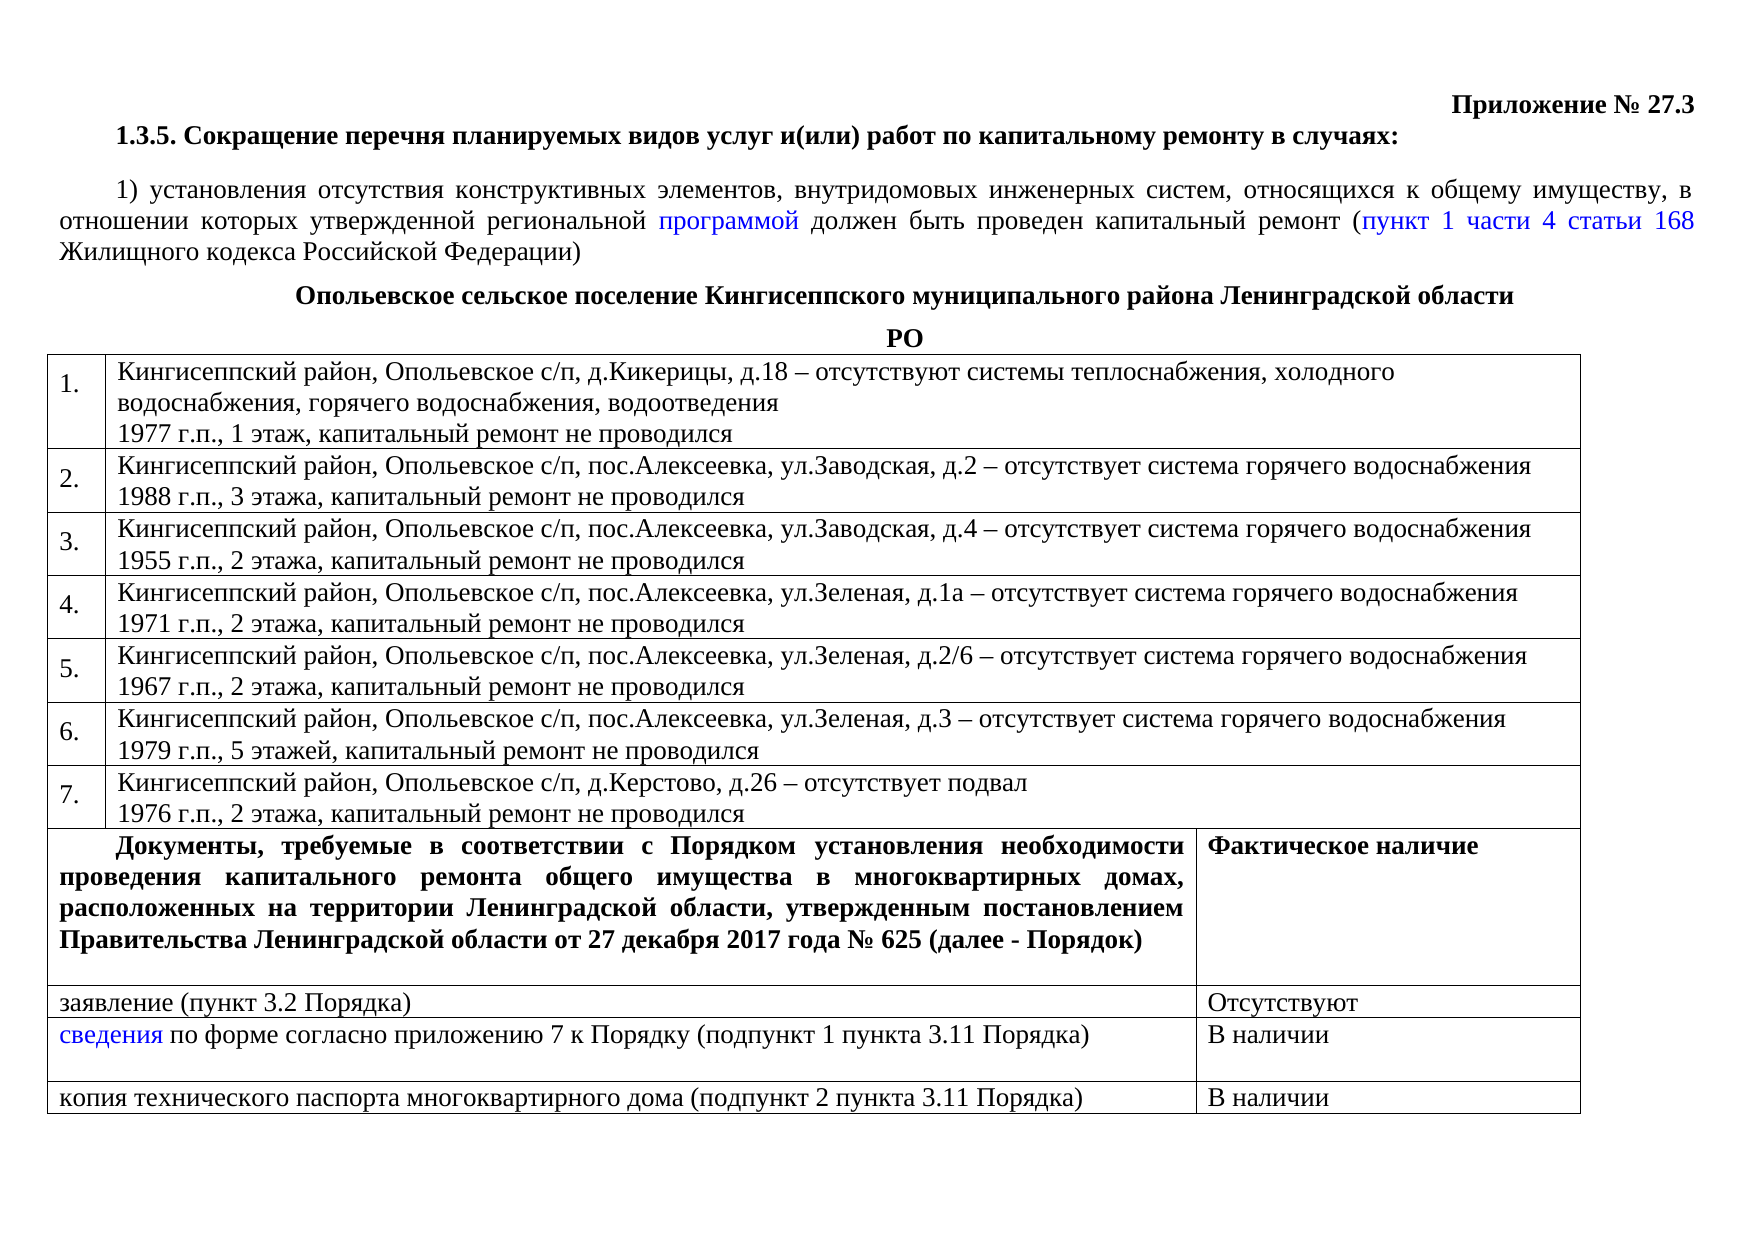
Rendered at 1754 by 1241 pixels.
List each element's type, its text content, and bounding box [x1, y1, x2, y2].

table_header 1. [48, 355, 105, 448]
table_cell 7. [48, 766, 105, 828]
table_cell Кингисеппский район, Опольевское с/п, пос.Алексеевка, ул.Зеленая, д.2/6 – отсутствует система горячего водоснабжения 1967 г.п., 2 этажа, капитальный ремонт не проводился [106, 639, 1580, 702]
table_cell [48, 1082, 1196, 1113]
table_cell Отсутствуют [1197, 986, 1580, 1017]
table_cell сведения по форме согласно приложению 7 к Порядку (подпункт 1 пункта 3.11 Порядка) [48, 1018, 1196, 1081]
table_cell Кингисеппский район, Опольевское с/п, пос.Алексеевка, ул.Зеленая, д.1а – отсутствует система горячего водоснабжения 1971 г.п., 2 этажа, капитальный ремонт не проводился [106, 576, 1580, 638]
table_cell 4. [48, 576, 105, 638]
table_cell 3. [48, 513, 105, 575]
table_cell 6. [48, 703, 105, 765]
text Опольевское сельское поселение Кингисеппского муниципального района Ленинградской области [59, 279, 1695, 310]
table_cell Кингисеппский район, Опольевское с/п, пос.Алексеевка, ул.Зеленая, д.3 – отсутствует система горячего водоснабжения 1979 г.п., 5 этажей, капитальный ремонт не проводился [106, 703, 1580, 765]
text 1) установления отсутствия конструктивных элементов, внутридомовых инженерных систем, относящихся к общему имуществу, в отношении которых утвержденной региональной программой должен быть проведен капитальный ремонт (пункт 1 части 4 статьи 168 Жилищного кодекса Российской Федерации) [59, 173, 1695, 266]
table_cell Документы, требуемые в соответствии с Порядком установления необходимости проведения капитального ремонта общего имущества в многоквартирных домах, расположенных на территории Ленинградской области, утвержденным постановлением Правительства Ленинградской области от 27 декабря 2017 года № 625 (далее - Порядок) [48, 829, 1196, 985]
text РО [59, 323, 1695, 354]
table_cell заявление (пункт 3.2 Порядка) [48, 986, 1196, 1017]
table_cell Кингисеппский район, Опольевское с/п, д.Керстово, д.26 – отсутствует подвал 1976 г.п., 2 этажа, капитальный ремонт не проводился [106, 766, 1580, 828]
table_cell Кингисеппский район, Опольевское с/п, пос.Алексеевка, ул.Заводская, д.2 – отсутствует система горячего водоснабжения 1988 г.п., 3 этажа, капитальный ремонт не проводился [106, 449, 1580, 512]
table_cell 5. [48, 639, 105, 702]
table_cell В наличии [1197, 1018, 1580, 1081]
table_header Кингисеппский район, Опольевское с/п, д.Кикерицы, д.18 – отсутствуют системы теплоснабжения, холодного водоснабжения, горячего водоснабжения, водоотведения 1977 г.п., 1 этаж, капитальный ремонт не проводился [106, 355, 1580, 448]
table_cell Фактическое наличие [1197, 829, 1580, 985]
table_cell 2. [48, 449, 105, 512]
table_cell В наличии [1197, 1082, 1580, 1113]
table_cell Кингисеппский район, Опольевское с/п, пос.Алексеевка, ул.Заводская, д.4 – отсутствует система горячего водоснабжения 1955 г.п., 2 этажа, капитальный ремонт не проводился [106, 513, 1580, 575]
text 1.3.5. Сокращение перечня планируемых видов услуг и(или) работ по капитальному ремонту в случаях: [59, 119, 1695, 150]
text Приложение № 27.3 [59, 88, 1695, 119]
